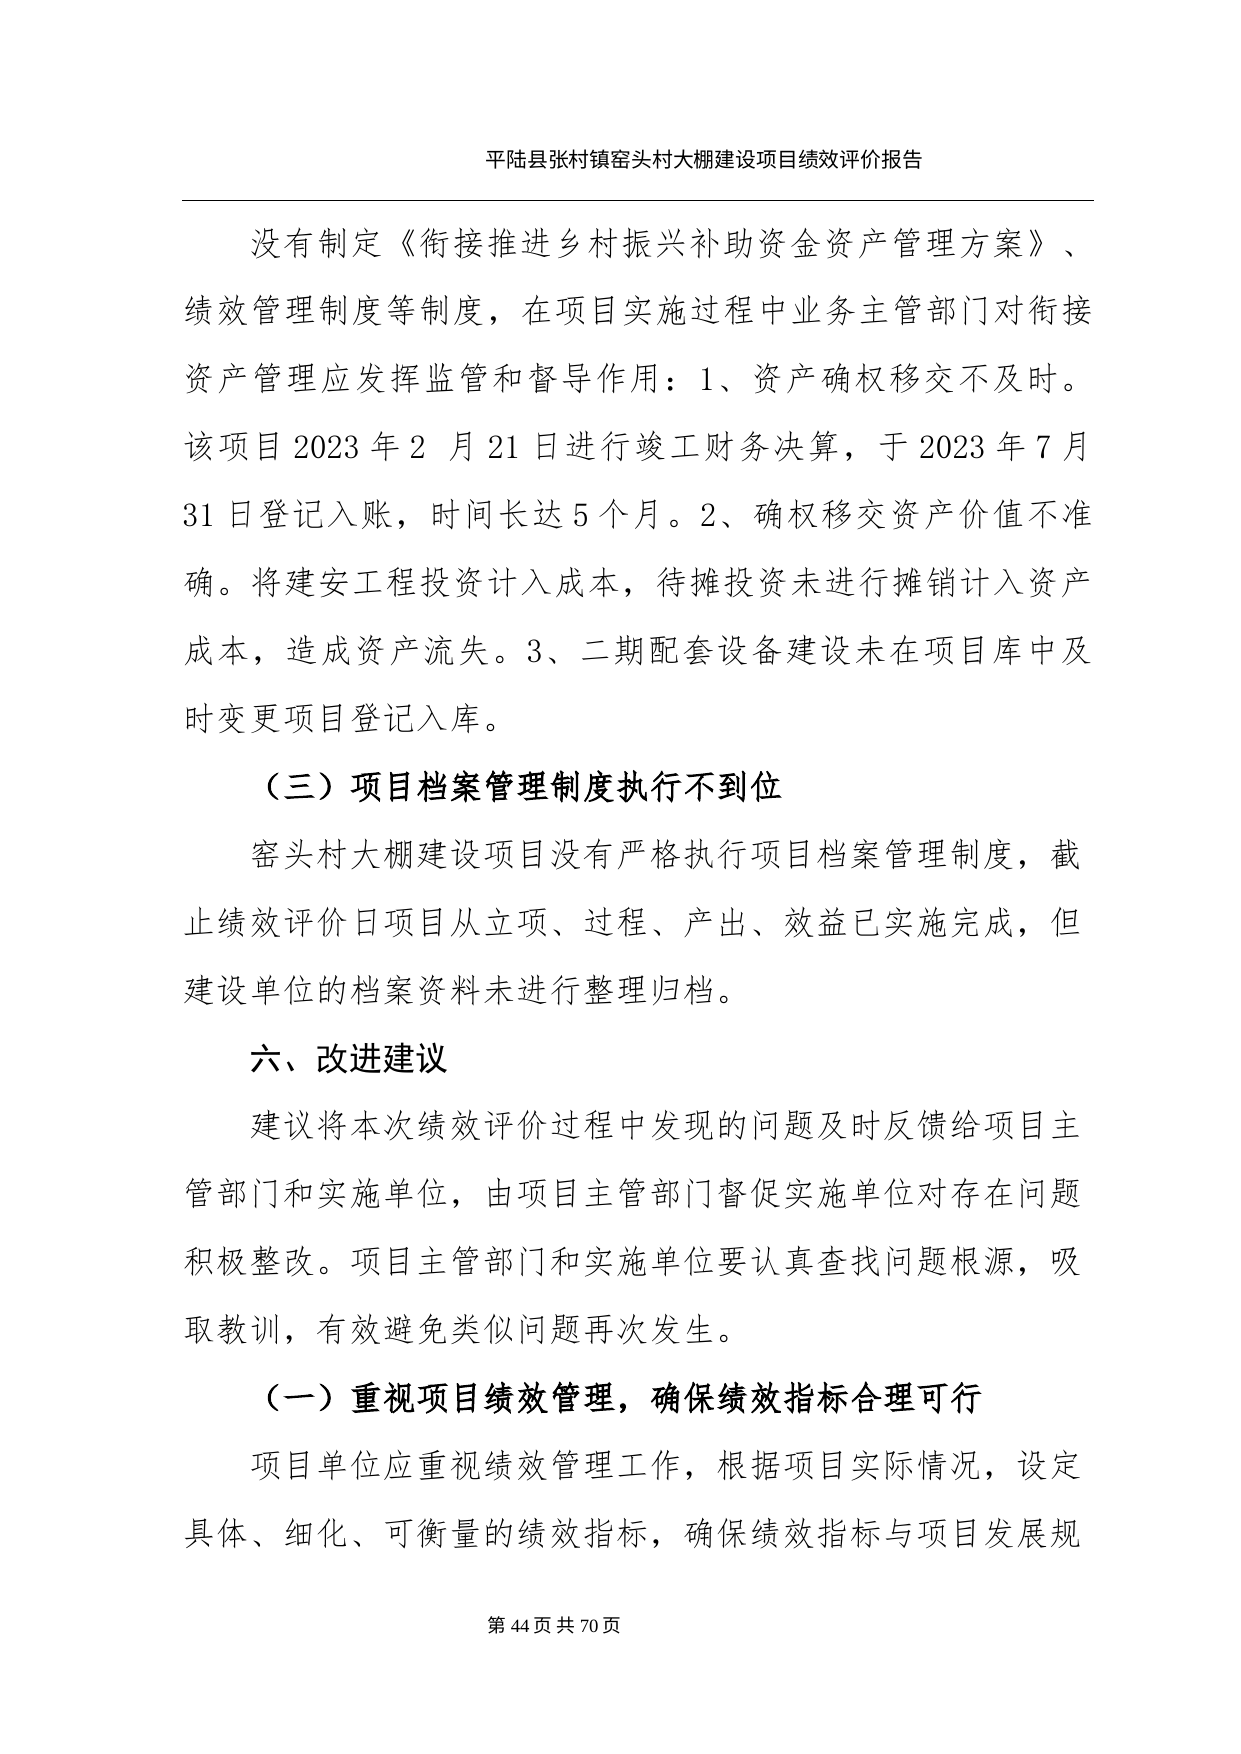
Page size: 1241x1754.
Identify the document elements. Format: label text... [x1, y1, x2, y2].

text （三）项目档案管理制度执行不到位 [182, 744, 1094, 812]
text 窑头村大棚建设项目没有严格执行项目档案管理制度，截止绩效评价日项目从立项、过程、产出、效益已实施完成，但建设单位的档案资料未进行整理归档。 [182, 812, 1094, 1016]
text 没有制定《衔接推进乡村振兴补助资金资产管理方案》、绩效管理制度等制度，在项目实施过程中业务主管部门对衔接资产管理应发挥监管和督导作用：1、资产确权移交不及时。该项目2023年2 月21日进行竣工财务决算，于2023年7月31日登记入账，时间长达5个月。2、确权移交资产价值不准确。将建安工程投资计入成本，待摊投资未进行摊销计入资产成本，造成资产流失。3、二期配套设备建设未在项目库中及时变更项目登记入库。 [182, 201, 1094, 744]
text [182, 1423, 1094, 1559]
text 六、改进建议 [182, 1016, 1094, 1084]
text （一）重视项目绩效管理，确保绩效指标合理可行 [182, 1355, 1094, 1423]
text 建议将本次绩效评价过程中发现的问题及时反馈给项目主管部门和实施单位，由项目主管部门督促实施单位对存在问题积极整改。项目主管部门和实施单位要认真查找问题根源，吸取教训，有效避免类似问题再次发生。 [182, 1084, 1094, 1355]
